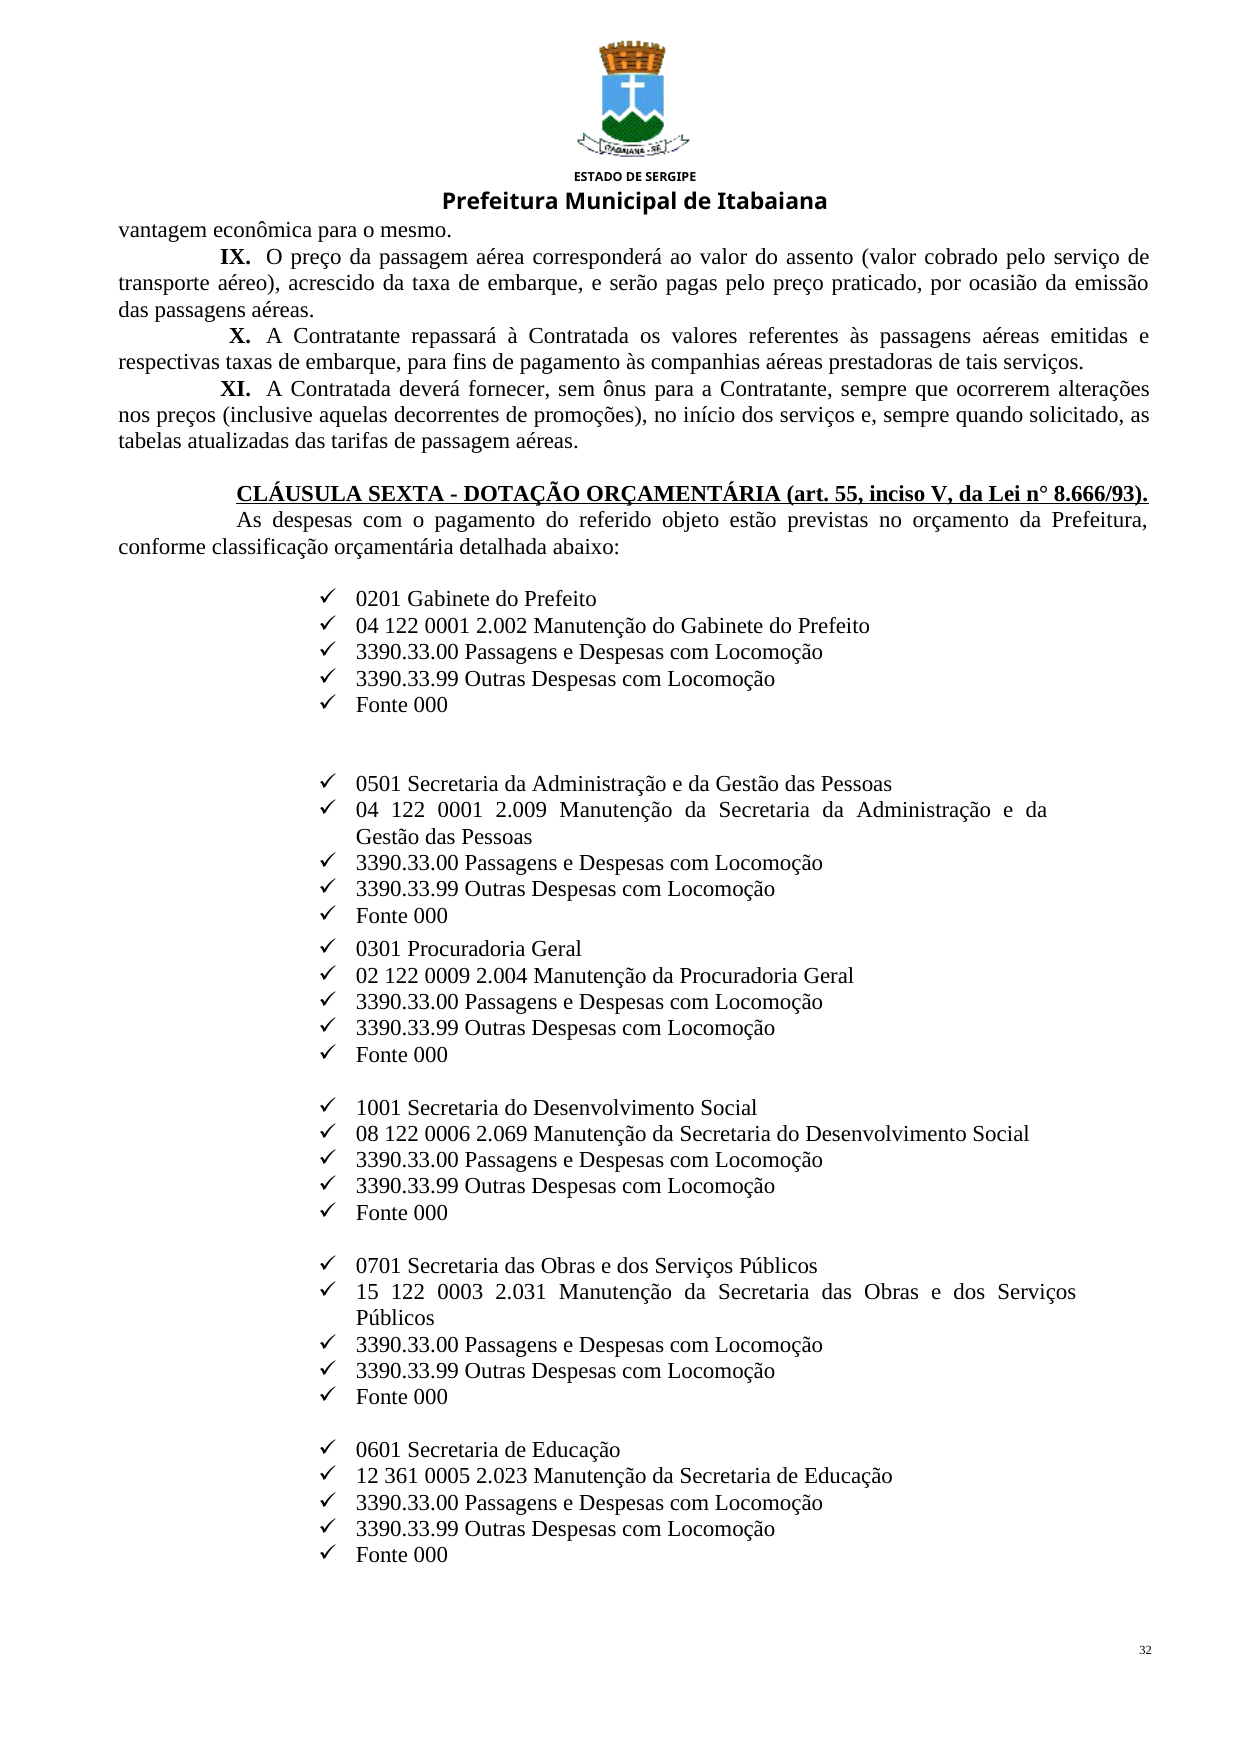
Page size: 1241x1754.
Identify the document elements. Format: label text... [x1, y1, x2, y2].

picture [571, 29, 698, 169]
list Fonte 000 [318, 691, 915, 717]
list 0201 Gabinete do Prefeito [318, 586, 915, 612]
list Fonte 000 [318, 902, 915, 928]
list 3390.33.00 Passagens e Despesas com Locomoção [318, 849, 915, 875]
list 3390.33.00 Passagens e Despesas com Locomoção [318, 638, 915, 664]
list A Contratada deverá fornecer, sem ônus para a Contratante, sempre que ocorrerem alterações nos preços (inclusive aquelas decorrentes de promoções), no início dos serviços e, sempre quando solicitado, as tabelas atualizadas das tarifas de passagem aéreas. [118, 375, 1152, 454]
list Fonte 000 [318, 1199, 915, 1225]
list 0501 Secretaria da Administração e da Gestão das Pessoas [318, 770, 915, 796]
list 0701 Secretaria das Obras e dos Serviços Públicos [318, 1252, 915, 1278]
list Fonte 000 [318, 1383, 915, 1410]
list 3390.33.99 Outras Despesas com Locomoção [318, 1515, 915, 1542]
list 0301 Procuradoria Geral [318, 935, 915, 962]
list 3390.33.00 Passagens e Despesas com Locomoção [318, 1146, 915, 1173]
list 04 122 0001 2.002 Manutenção do Gabinete do Prefeito [318, 612, 915, 638]
list 3390.33.99 Outras Despesas com Locomoção [318, 1357, 915, 1383]
list 04 122 0001 2.009 Manutenção da Secretaria da Administração e da Gestão das Pessoas [318, 796, 1048, 849]
list 1001 Secretaria do Desenvolvimento Social [318, 1093, 915, 1120]
list 15 122 0003 2.031 Manutenção da Secretaria das Obras e dos Serviços Públicos [318, 1278, 1078, 1331]
list 3390.33.99 Outras Despesas com Locomoção [318, 875, 915, 902]
list A Contratante repassará à Contratada os valores referentes às passagens aéreas emitidas e respectivas taxas de embarque, para fins de pagamento às companhias aéreas prestadoras de tais serviços. [118, 322, 1152, 375]
list 3390.33.99 Outras Despesas com Locomoção [318, 664, 915, 691]
list Fonte 000 [318, 1542, 915, 1568]
list 08 122 0006 2.069 Manutenção da Secretaria do Desenvolvimento Social [318, 1120, 1063, 1146]
list 3390.33.00 Passagens e Despesas com Locomoção [318, 1489, 915, 1515]
list 0601 Secretaria de Educação [318, 1436, 915, 1462]
list 3390.33.99 Outras Despesas com Locomoção [318, 1014, 915, 1041]
list 3390.33.00 Passagens e Despesas com Locomoção [318, 1331, 915, 1357]
list 02 122 0009 2.004 Manutenção da Procuradoria Geral [318, 962, 915, 988]
list 12 361 0005 2.023 Manutenção da Secretaria de Educação [318, 1462, 1078, 1489]
list 3390.33.00 Passagens e Despesas com Locomoção [318, 988, 915, 1014]
list O preço da passagem aérea corresponderá ao valor do assento (valor cobrado pelo serviço de transporte aéreo), acrescido da taxa de embarque, e serão pagas pelo preço praticado, por ocasião da emissão das passagens aéreas. [118, 243, 1152, 322]
text CLÁUSULA SEXTA - DOTAÇÃO ORÇAMENTÁRIA (art. 55, inciso V, da Lei n° 8.666/93). [118, 480, 1149, 506]
text As despesas com o pagamento do referido objeto estão previstas no orçamento da Prefeitura, conforme classificação orçamentária detalhada abaixo: [118, 506, 1149, 559]
list Fonte 000 [318, 1041, 915, 1067]
list 3390.33.99 Outras Despesas com Locomoção [318, 1173, 915, 1199]
